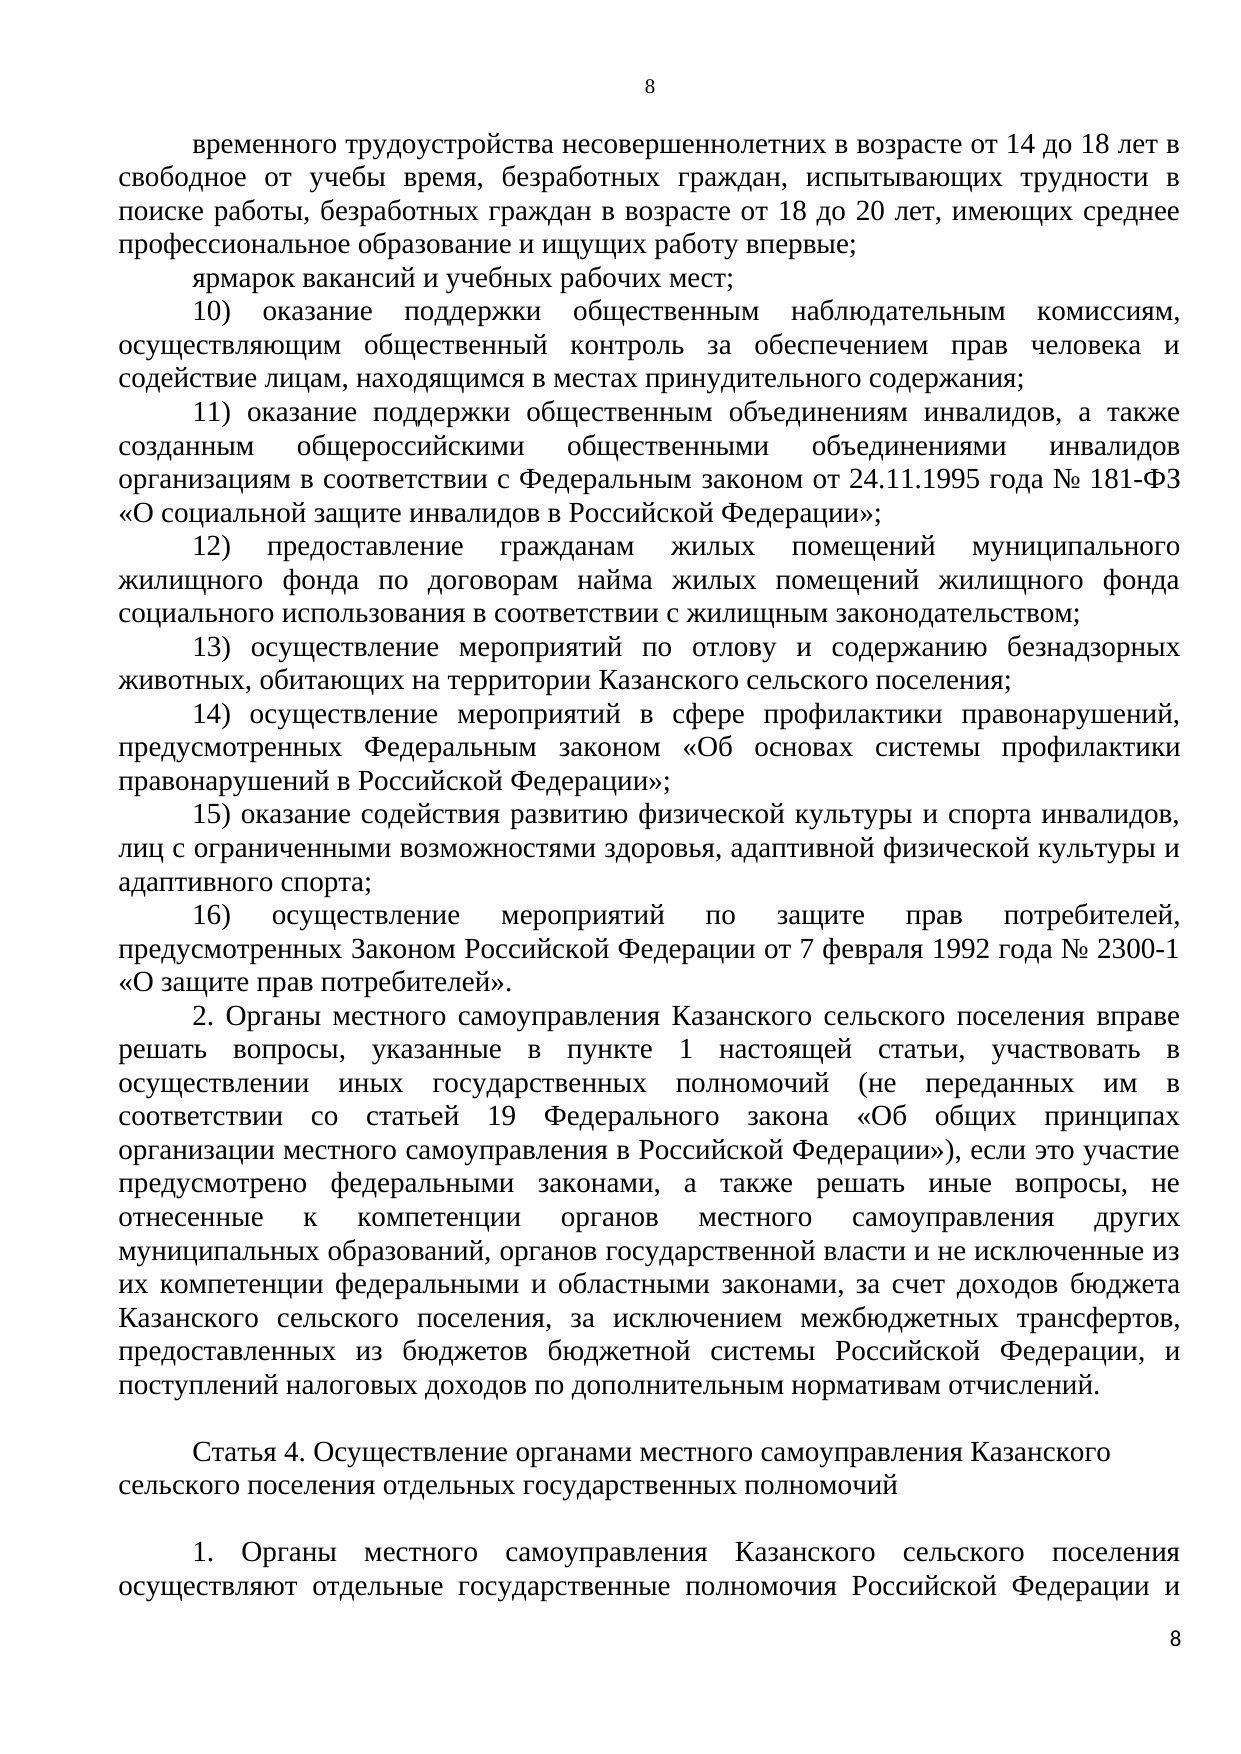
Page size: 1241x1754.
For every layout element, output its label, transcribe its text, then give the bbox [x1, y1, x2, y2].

text 2. Органы местного самоуправления Казанского сельского поселения вправе решать вопросы, указанные в пункте 1 настоящей статьи, участвовать в осуществлении иных государственных полномочий (не переданных им в соответствии со статьей 19 Федерального закона «Об общих принципах организации местного самоуправления в Российской Федерации»), если это участие предусмотрено федеральными законами, а также решать иные вопросы, не отнесенные к компетенции органов местного самоуправления других муниципальных образований, органов государственной власти и не исключенные из их компетенции федеральными и областными законами, за счет доходов бюджета Казанского сельского поселения, за исключением межбюджетных трансфертов, предоставленных из бюджетов бюджетной системы Российской Федерации, и поступлений налоговых доходов по дополнительным нормативам отчислений. [118, 998, 1181, 1400]
text Статья 4. Осуществление органами местного самоуправления Казанского сельского поселения отдельных государственных полномочий [118, 1434, 1181, 1501]
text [118, 1534, 1181, 1602]
text 16) осуществление мероприятий по защите прав потребителей, предусмотренных Законом Российской Федерации от 7 февраля 1992 года № 2300-1 «О защите прав потребителей». [118, 897, 1181, 998]
text временного трудоустройства несовершеннолетних в возрасте от 14 до 18 лет в свободное от учебы время, безработных граждан, испытывающих трудности в поиске работы, безработных граждан в возрасте от 18 до 20 лет, имеющих среднее профессиональное образование и ищущих работу впервые; [118, 126, 1181, 260]
text 12) предоставление гражданам жилых помещений муниципального жилищного фонда по договорам найма жилых помещений жилищного фонда социального использования в соответствии с жилищным законодательством; [118, 528, 1181, 629]
text 13) осуществление мероприятий по отлову и содержанию безнадзорных животных, обитающих на территории Казанского сельского поселения; [118, 629, 1181, 696]
text 10) оказание поддержки общественным наблюдательным комиссиям, осуществляющим общественный контроль за обеспечением прав человека и содействие лицам, находящимся в местах принудительного содержания; [118, 293, 1181, 394]
text 14) осуществление мероприятий в сфере профилактики правонарушений, предусмотренных Федеральным законом «Об основах системы профилактики правонарушений в Российской Федерации»; [118, 696, 1181, 797]
text 15) оказание содействия развитию физической культуры и спорта инвалидов, лиц с ограниченными возможностями здоровья, адаптивной физической культуры и адаптивного спорта; [118, 797, 1181, 897]
text 11) оказание поддержки общественным объединениям инвалидов, а также созданным общероссийскими общественными объединениями инвалидов организациям в соответствии с Федеральным законом от 24.11.1995 года № 181-ФЗ «О социальной защите инвалидов в Российской Федерации»; [118, 394, 1181, 528]
text ярмарок вакансий и учебных рабочих мест; [118, 260, 1181, 293]
